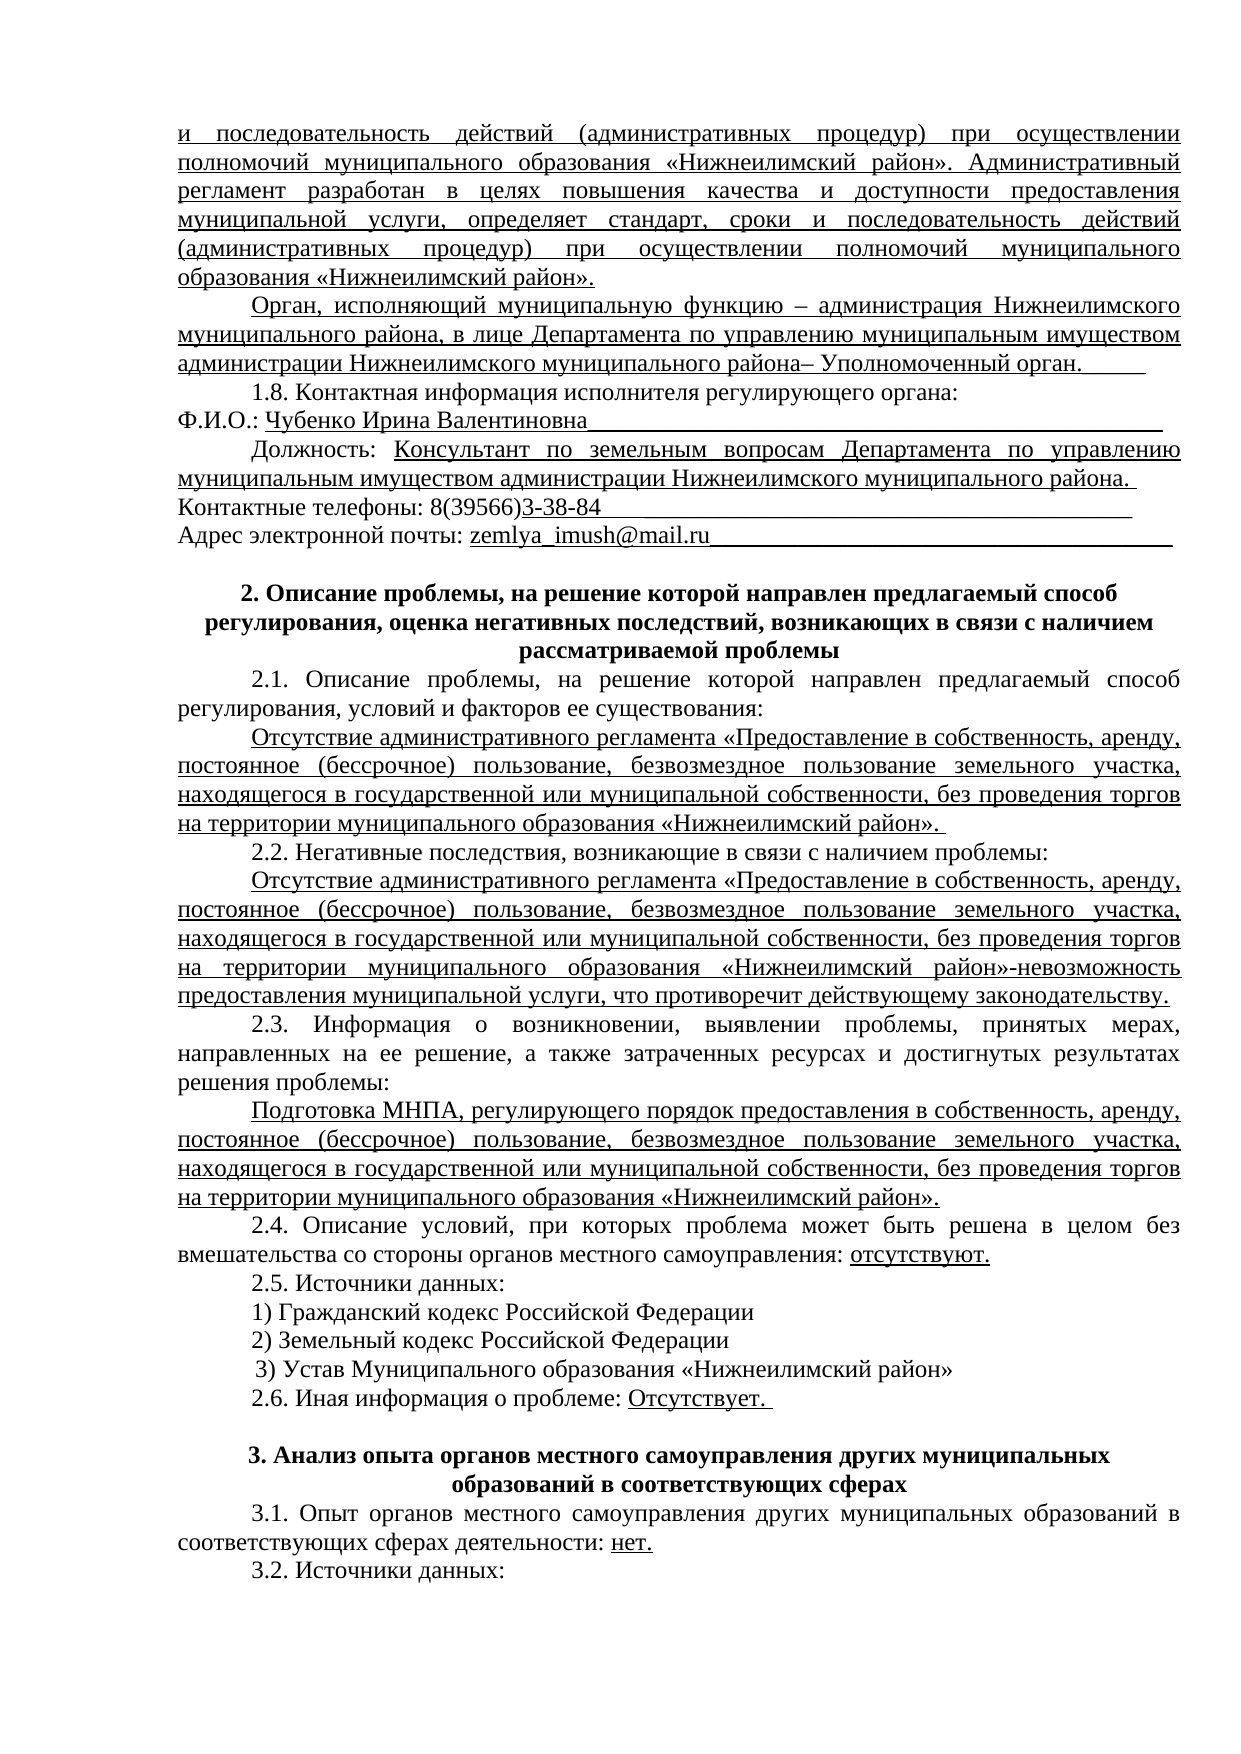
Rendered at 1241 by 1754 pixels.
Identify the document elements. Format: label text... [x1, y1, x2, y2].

text Подготовка МНПА, регулирующего порядок предоставления в собственность, аренду, постоянное (бессрочное) пользование, безвозмездное пользование земельного участка, находящегося в государственной или муниципальной собственности, без проведения торгов на территории муниципального образования «Нижнеилимский район». [177, 1096, 1181, 1149]
text 3) Устав Муниципального образования «Нижнеилимский район» [177, 1354, 1181, 1383]
text Орган, исполняющий муниципальную функцию – администрация Нижнеилимского муниципального района, в лице Департамента по управлению муниципальным имуществом администрации Нижнеилимского муниципального района– Уполномоченный орган._____ [177, 291, 1181, 344]
text 2. Описание проблемы, на решение которой направлен предлагаемый способ регулирования, оценка негативных последствий, возникающих в связи с наличием рассматриваемой проблемы [177, 578, 1181, 664]
text 1) Гражданский кодекс Российской Федерации [177, 1297, 1181, 1326]
text Должность: Консультант по земельным вопросам Департамента по управлению муниципальным имуществом администрации Нижнеилимского муниципального района. [177, 434, 1181, 492]
text 3.2. Источники данных: [177, 1556, 1181, 1584]
text Контактные телефоны: 8(39566)3-38-84 _______________________________________ [177, 492, 1181, 521]
text 2.3. Информация о возникновении, выявлении проблемы, принятых мерах, направленных на ее решение, а также затраченных ресурсах и достигнутых результатах решения проблемы: [177, 1009, 1181, 1096]
text Отсутствие административного регламента «Предоставление в собственность, аренду, постоянное (бессрочное) пользование, безвозмездное пользование земельного участка, находящегося в государственной или муниципальной собственности, без проведения торгов на территории муниципального образования «Нижнеилимский район»-невозможность предоставления муниципальной услуги, что противоречит действующему законодательству. [177, 949, 1181, 977]
text 1.8. Контактная информация исполнителя регулирующего органа: [177, 377, 1181, 406]
text Орган, исполняющий муниципальную функцию – администрация Нижнеилимского муниципального района, в лице Департамента по управлению муниципальным имуществом администрации Нижнеилимского муниципального района– Уполномоченный орган._____ [177, 345, 1181, 377]
text Адрес электронной почты: zemlya_imush@mail.ru_____________________________________ [177, 521, 1181, 549]
text Отсутствие административного регламента «Предоставление в собственность, аренду, постоянное (бессрочное) пользование, безвозмездное пользование земельного участка, находящегося в государственной или муниципальной собственности, без проведения торгов на территории муниципального образования «Нижнеилимский район». [177, 777, 1181, 804]
text Отсутствие административного регламента «Предоставление в собственность, аренду, постоянное (бессрочное) пользование, безвозмездное пользование земельного участка, находящегося в государственной или муниципальной собственности, без проведения торгов на территории муниципального образования «Нижнеилимский район»-невозможность предоставления муниципальной услуги, что противоречит действующему законодательству. [177, 978, 1181, 1009]
text 2) Земельный кодекс Российской Федерации [177, 1326, 1181, 1354]
text Ф.И.О.: Чубенко Ирина Валентиновна______________________________________________ [177, 406, 1181, 434]
text 2.4. Описание условий, при которых проблема может быть решена в целом без вмешательства со стороны органов местного самоуправления: отсутствуют. [177, 1211, 1181, 1268]
text 2.5. Источники данных: [177, 1268, 1181, 1297]
text Подготовка МНПА, регулирующего порядок предоставления в собственность, аренду, постоянное (бессрочное) пользование, безвозмездное пользование земельного участка, находящегося в государственной или муниципальной собственности, без проведения торгов на территории муниципального образования «Нижнеилимский район». [177, 1179, 1181, 1211]
text 2.2. Негативные последствия, возникающие в связи с наличием проблемы: [177, 837, 1181, 866]
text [177, 118, 1181, 143]
text Отсутствие административного регламента «Предоставление в собственность, аренду, постоянное (бессрочное) пользование, безвозмездное пользование земельного участка, находящегося в государственной или муниципальной собственности, без проведения торгов на территории муниципального образования «Нижнеилимский район». [177, 805, 1181, 837]
text 3. Анализ опыта органов местного самоуправления других муниципальных образований в соответствующих сферах [177, 1441, 1181, 1498]
text Отсутствие административного регламента «Предоставление в собственность, аренду, постоянное (бессрочное) пользование, безвозмездное пользование земельного участка, находящегося в государственной или муниципальной собственности, без проведения торгов на территории муниципального образования «Нижнеилимский район»-невозможность предоставления муниципальной услуги, что противоречит действующему законодательству. [177, 920, 1181, 948]
text 2.1. Описание проблемы, на решение которой направлен предлагаемый способ регулирования, условий и факторов ее существования: [177, 664, 1181, 722]
text Отсутствие административного регламента «Предоставление в собственность, аренду, постоянное (бессрочное) пользование, безвозмездное пользование земельного участка, находящегося в государственной или муниципальной собственности, без проведения торгов на территории муниципального образования «Нижнеилимский район»-невозможность предоставления муниципальной услуги, что противоречит действующему законодательству. [177, 866, 1181, 919]
text Подготовка МНПА, регулирующего порядок предоставления в собственность, аренду, постоянное (бессрочное) пользование, безвозмездное пользование земельного участка, находящегося в государственной или муниципальной собственности, без проведения торгов на территории муниципального образования «Нижнеилимский район». [177, 1150, 1181, 1178]
text 2.6. Иная информация о проблеме: Отсутствует. [177, 1383, 1181, 1412]
text Отсутствие административного регламента «Предоставление в собственность, аренду, постоянное (бессрочное) пользование, безвозмездное пользование земельного участка, находящегося в государственной или муниципальной собственности, без проведения торгов на территории муниципального образования «Нижнеилимский район». [177, 722, 1181, 776]
text 3.1. Опыт органов местного самоуправления других муниципальных образований в соответствующих сферах деятельности: нет. [177, 1498, 1181, 1556]
